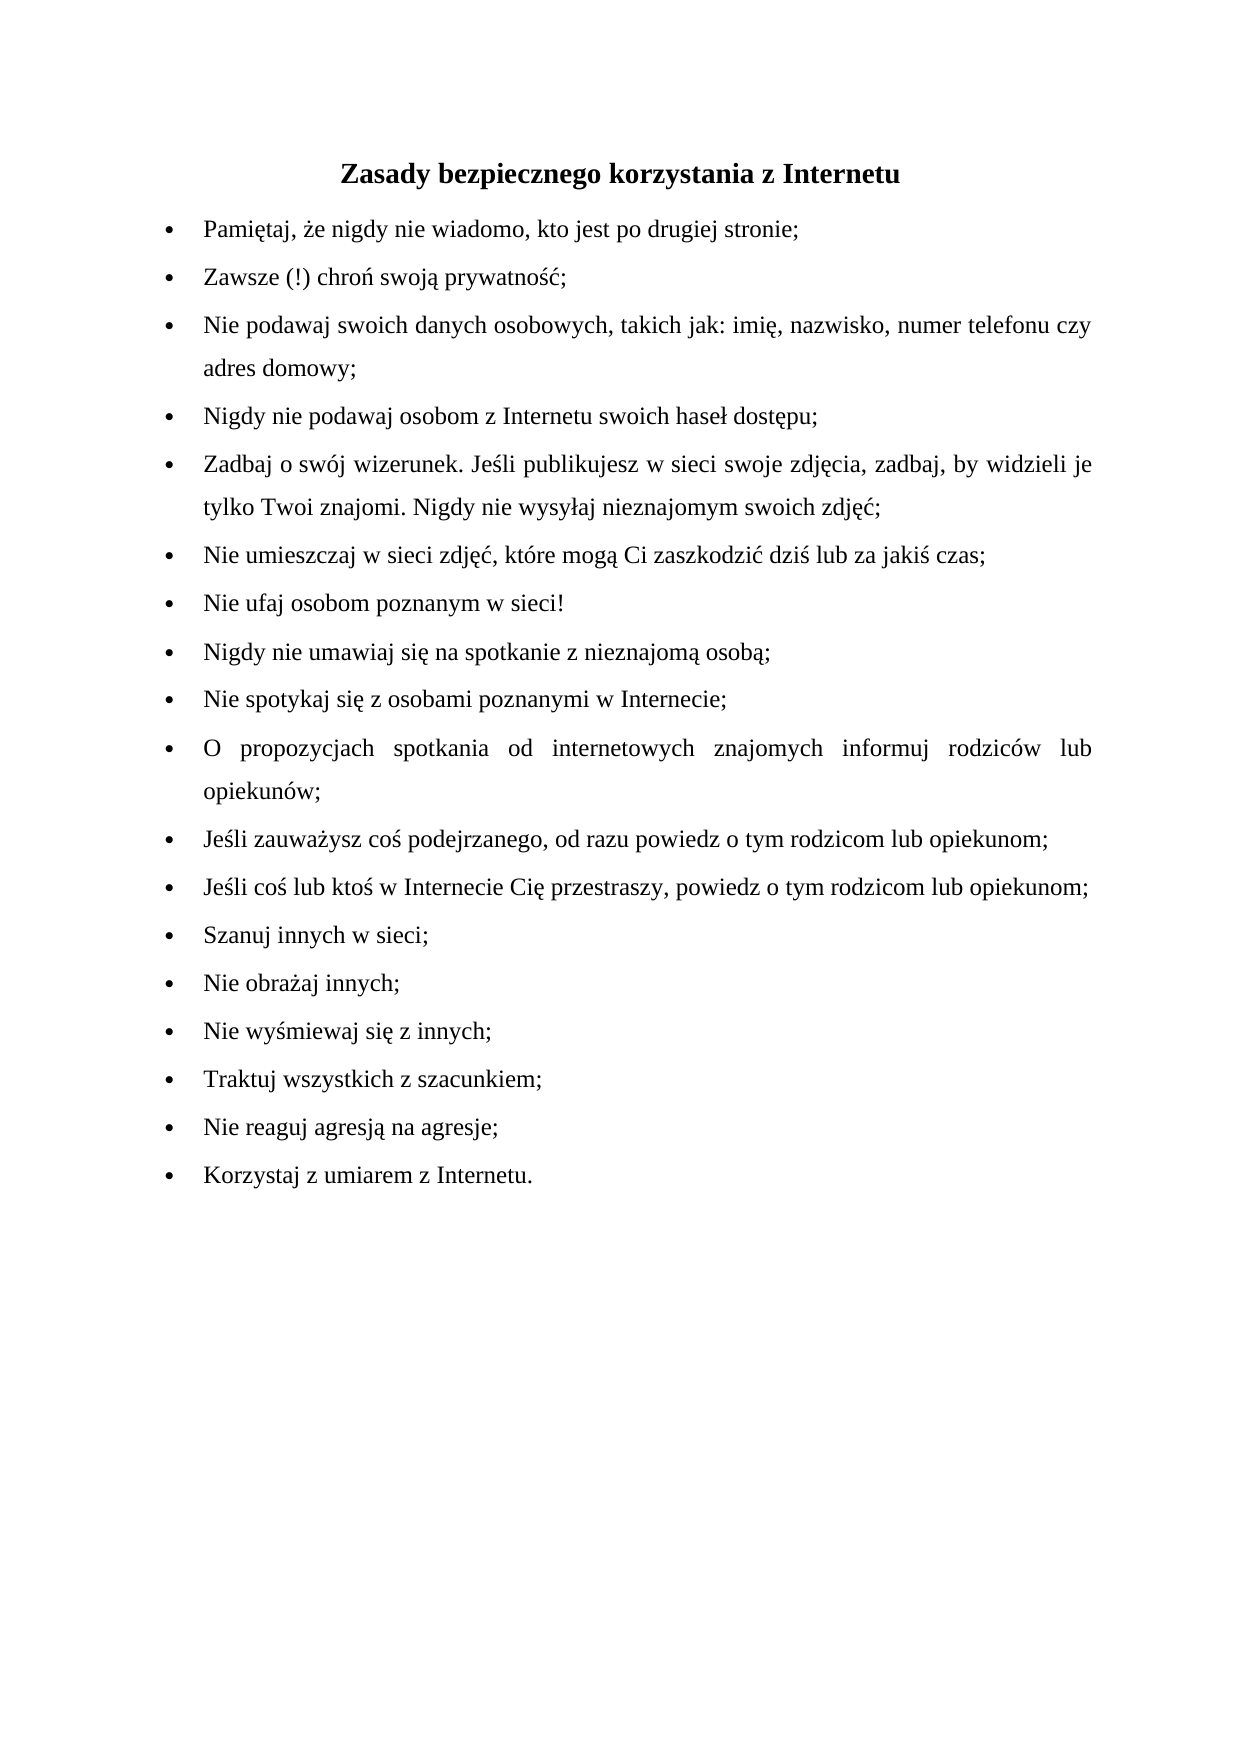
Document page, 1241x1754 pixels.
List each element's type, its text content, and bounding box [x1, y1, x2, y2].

list Pamiętaj, że nigdy nie wiadomo, kto jest po drugiej stronie; [166, 214, 1093, 243]
list Nie ufaj osobom poznanym w sieci! [166, 588, 1093, 617]
list Nie podawaj swoich danych osobowych, takich jak: imię, nazwisko, numer telefonu czy adres domowy; [166, 310, 1093, 382]
list Jeśli coś lub ktoś w Internecie Cię przestraszy, powiedz o tym rodzicom lub opiekunom; [166, 872, 1093, 901]
list Nie reaguj agresją na agresje; [166, 1112, 1093, 1141]
list Nie wyśmiewaj się z innych; [166, 1016, 1093, 1044]
list Korzystaj z umiarem z Internetu. [166, 1160, 1093, 1189]
list Zawsze (!) chroń swoją prywatność; [166, 262, 1093, 291]
list Nigdy nie umawiaj się na spotkanie z nieznajomą osobą; [166, 637, 1093, 665]
list Nie spotykaj się z osobami poznanymi w Internecie; [166, 684, 1093, 713]
list Szanuj innych w sieci; [166, 920, 1093, 948]
list Jeśli zauważysz coś podejrzanego, od razu powiedz o tym rodzicom lub opiekunom; [166, 824, 1093, 852]
list Nie umieszczaj w sieci zdjęć, które mogą Ci zaszkodzić dziś lub za jakiś czas; [166, 541, 1093, 569]
text Zasady bezpiecznego korzystania z Internetu [148, 156, 1093, 189]
list Traktuj wszystkich z szacunkiem; [166, 1064, 1093, 1093]
list Nigdy nie podawaj osobom z Internetu swoich haseł dostępu; [166, 401, 1093, 430]
list Zadbaj o swój wizerunek. Jeśli publikujesz w sieci swoje zdjęcia, zadbaj, by widzieli je tylko Twoi znajomi. Nigdy nie wysyłaj nieznajomym swoich zdjęć; [166, 449, 1093, 521]
list O propozycjach spotkania od internetowych znajomych informuj rodziców lub opiekunów; [166, 733, 1093, 804]
list Nie obrażaj innych; [166, 968, 1093, 997]
